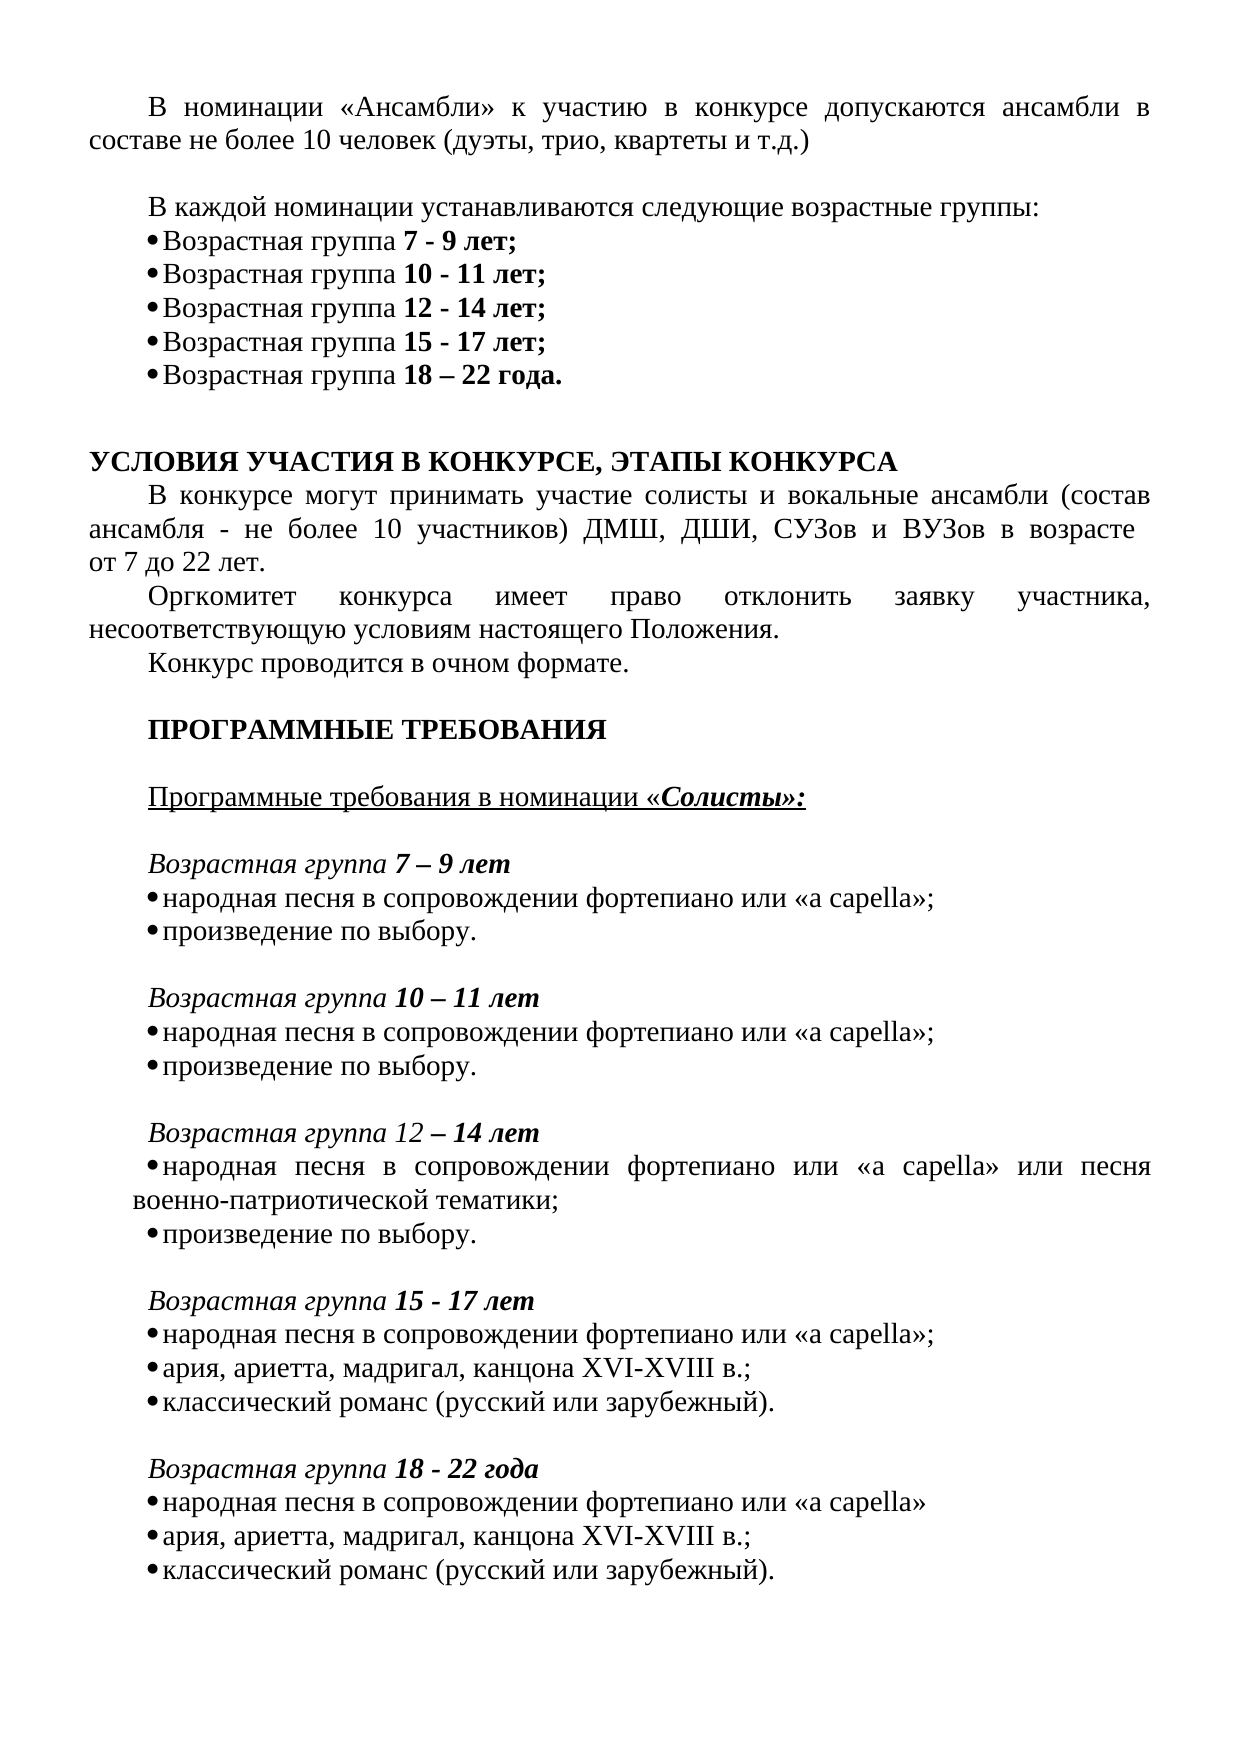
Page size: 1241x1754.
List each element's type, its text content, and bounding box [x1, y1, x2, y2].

text В каждой номинации устанавливаются следующие возрастные группы: [89, 189, 1152, 223]
list ария, ариетта, мадригал, канцона XVI-XVIII в.; [89, 1518, 1152, 1552]
text Возрастная группа 10 – 11 лет [89, 981, 1152, 1014]
list народная песня в сопровождении фортепиано или «a capella»; [89, 1316, 1152, 1350]
list народная песня в сопровождении фортепиано или «a capella» [89, 1484, 1152, 1518]
text Возрастная группа 18 - 22 года [89, 1451, 1152, 1484]
list ария, ариетта, мадригал, канцона XVI-XVIII в.; [89, 1350, 1152, 1384]
list народная песня в сопровождении фортепиано или «a capella»; [89, 1014, 1152, 1048]
list Возрастная группа 18 – 22 года. [89, 357, 1152, 391]
text Возрастная группа 7 – 9 лет [89, 846, 1152, 880]
list Возрастная группа 10 - 11 лет; [89, 256, 1152, 290]
list Возрастная группа 15 - 17 лет; [89, 324, 1152, 357]
list народная песня в сопровождении фортепиано или «a capella» или песня военно-патриотической тематики; [89, 1148, 1152, 1216]
text УСЛОВИЯ УЧАСТИЯ В КОНКУРСЕ, ЭТАПЫ КОНКУРСА [89, 444, 1147, 477]
text Возрастная группа 12 – 14 лет [89, 1115, 1152, 1148]
list классический романс (русский или зарубежный). [89, 1384, 1152, 1417]
list произведение по выбору. [89, 1048, 1152, 1081]
text Возрастная группа 15 - 17 лет [89, 1283, 1152, 1316]
list Возрастная группа 12 - 14 лет; [89, 290, 1152, 324]
text Конкурс проводится в очном формате. [89, 645, 1152, 678]
list народная песня в сопровождении фортепиано или «a capella»; [89, 880, 1152, 913]
list Возрастная группа 7 - 9 лет; [89, 223, 1152, 256]
list произведение по выбору. [89, 1216, 1152, 1249]
text В конкурсе могут принимать участие солисты и вокальные ансамбли (состав ансамбля - не более 10 участников) ДМШ, ДШИ, СУЗов и ВУЗов в возрасте от 7 до 22 лет. [89, 477, 1152, 578]
list произведение по выбору. [89, 913, 1152, 947]
list классический романс (русский или зарубежный). [89, 1552, 1152, 1585]
text Оргкомитет конкурса имеет право отклонить заявку участника, несоответствующую условиям настоящего Положения. [89, 578, 1152, 645]
text В номинации «Ансамбли» к участию в конкурсе допускаются ансамбли в составе не более 10 человек (дуэты, трио, квартеты и т.д.) [89, 89, 1152, 156]
text Программные требования в номинации «Солисты»: [89, 779, 1152, 813]
text ПРОГРАММНЫЕ ТРЕБОВАНИЯ [89, 712, 1147, 746]
